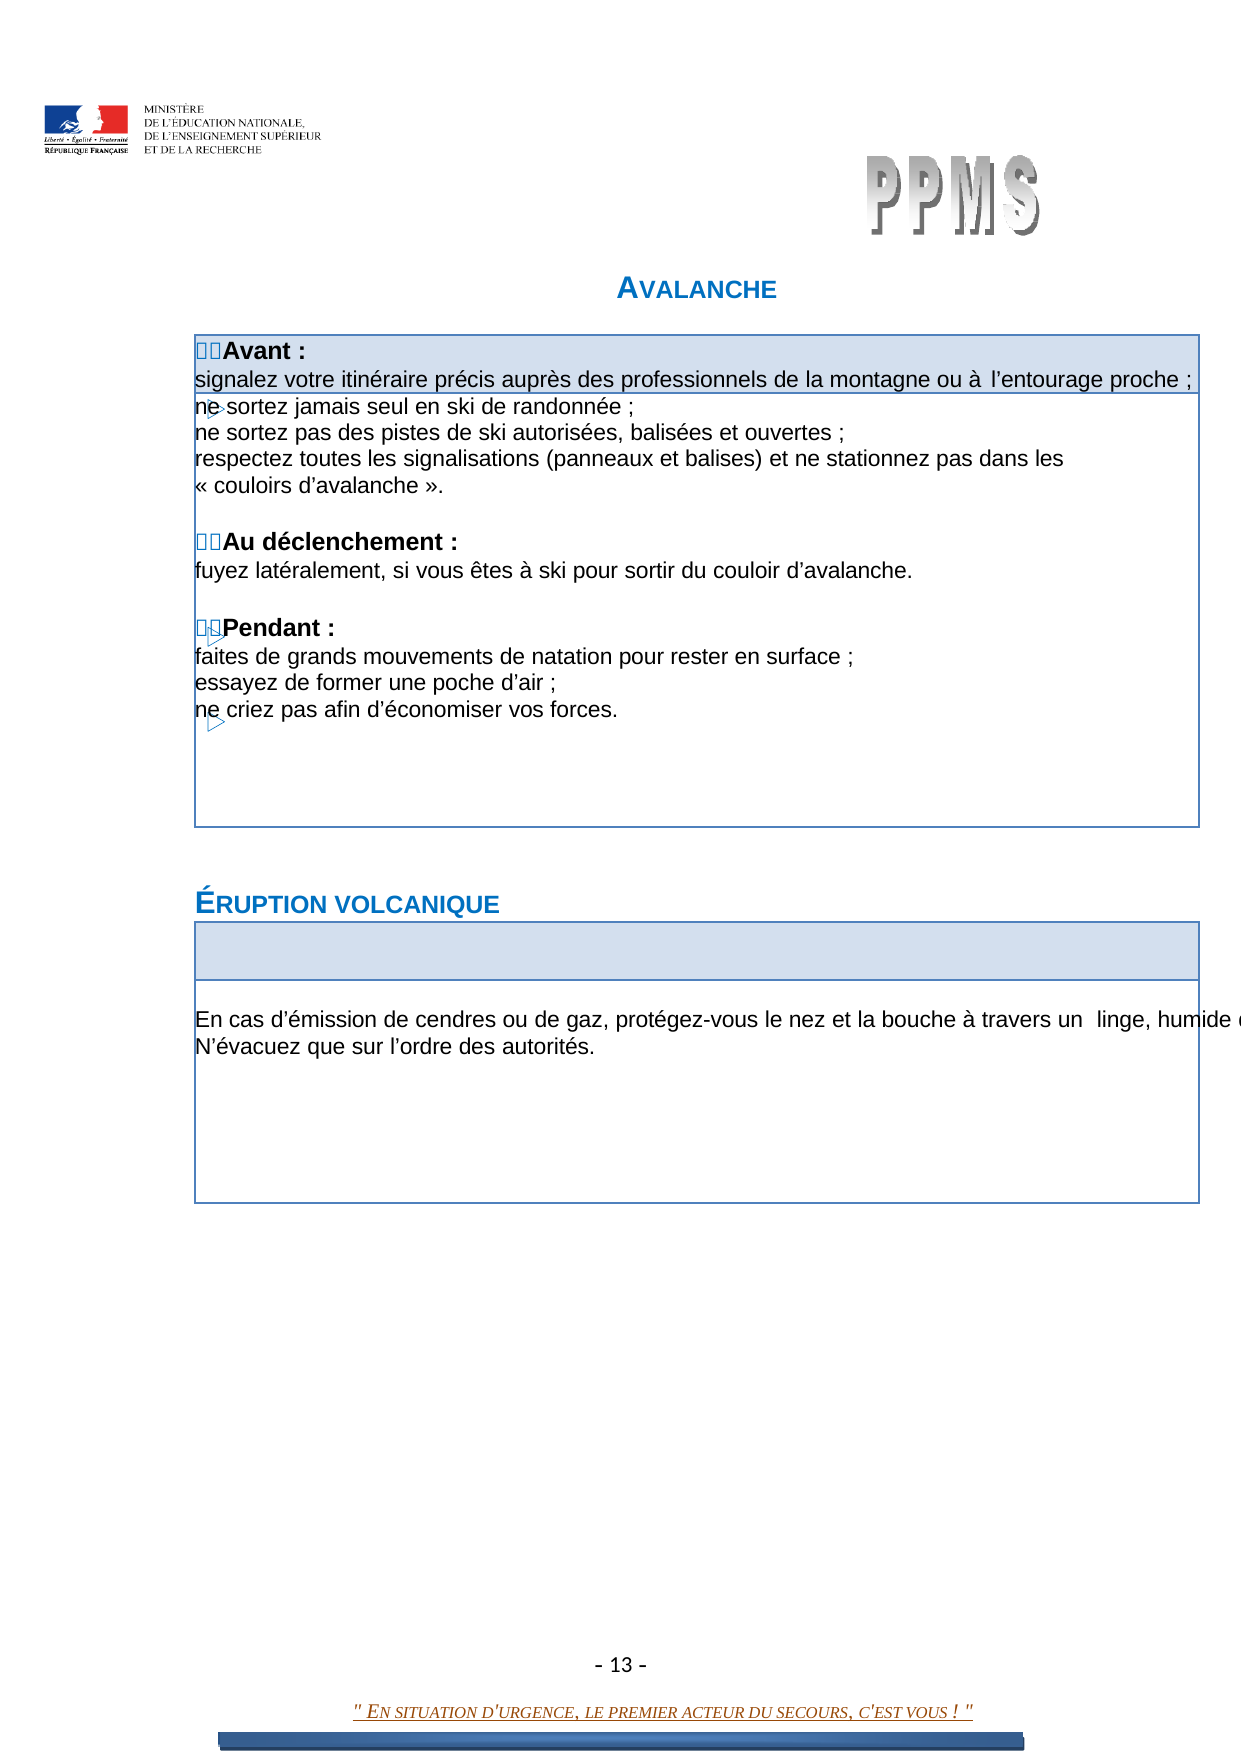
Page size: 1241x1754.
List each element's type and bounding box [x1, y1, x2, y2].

picture [951, 156, 990, 229]
picture [909, 156, 939, 229]
picture [44, 75, 324, 184]
picture [218, 1732, 1023, 1747]
picture [1003, 155, 1036, 230]
picture [867, 156, 897, 229]
